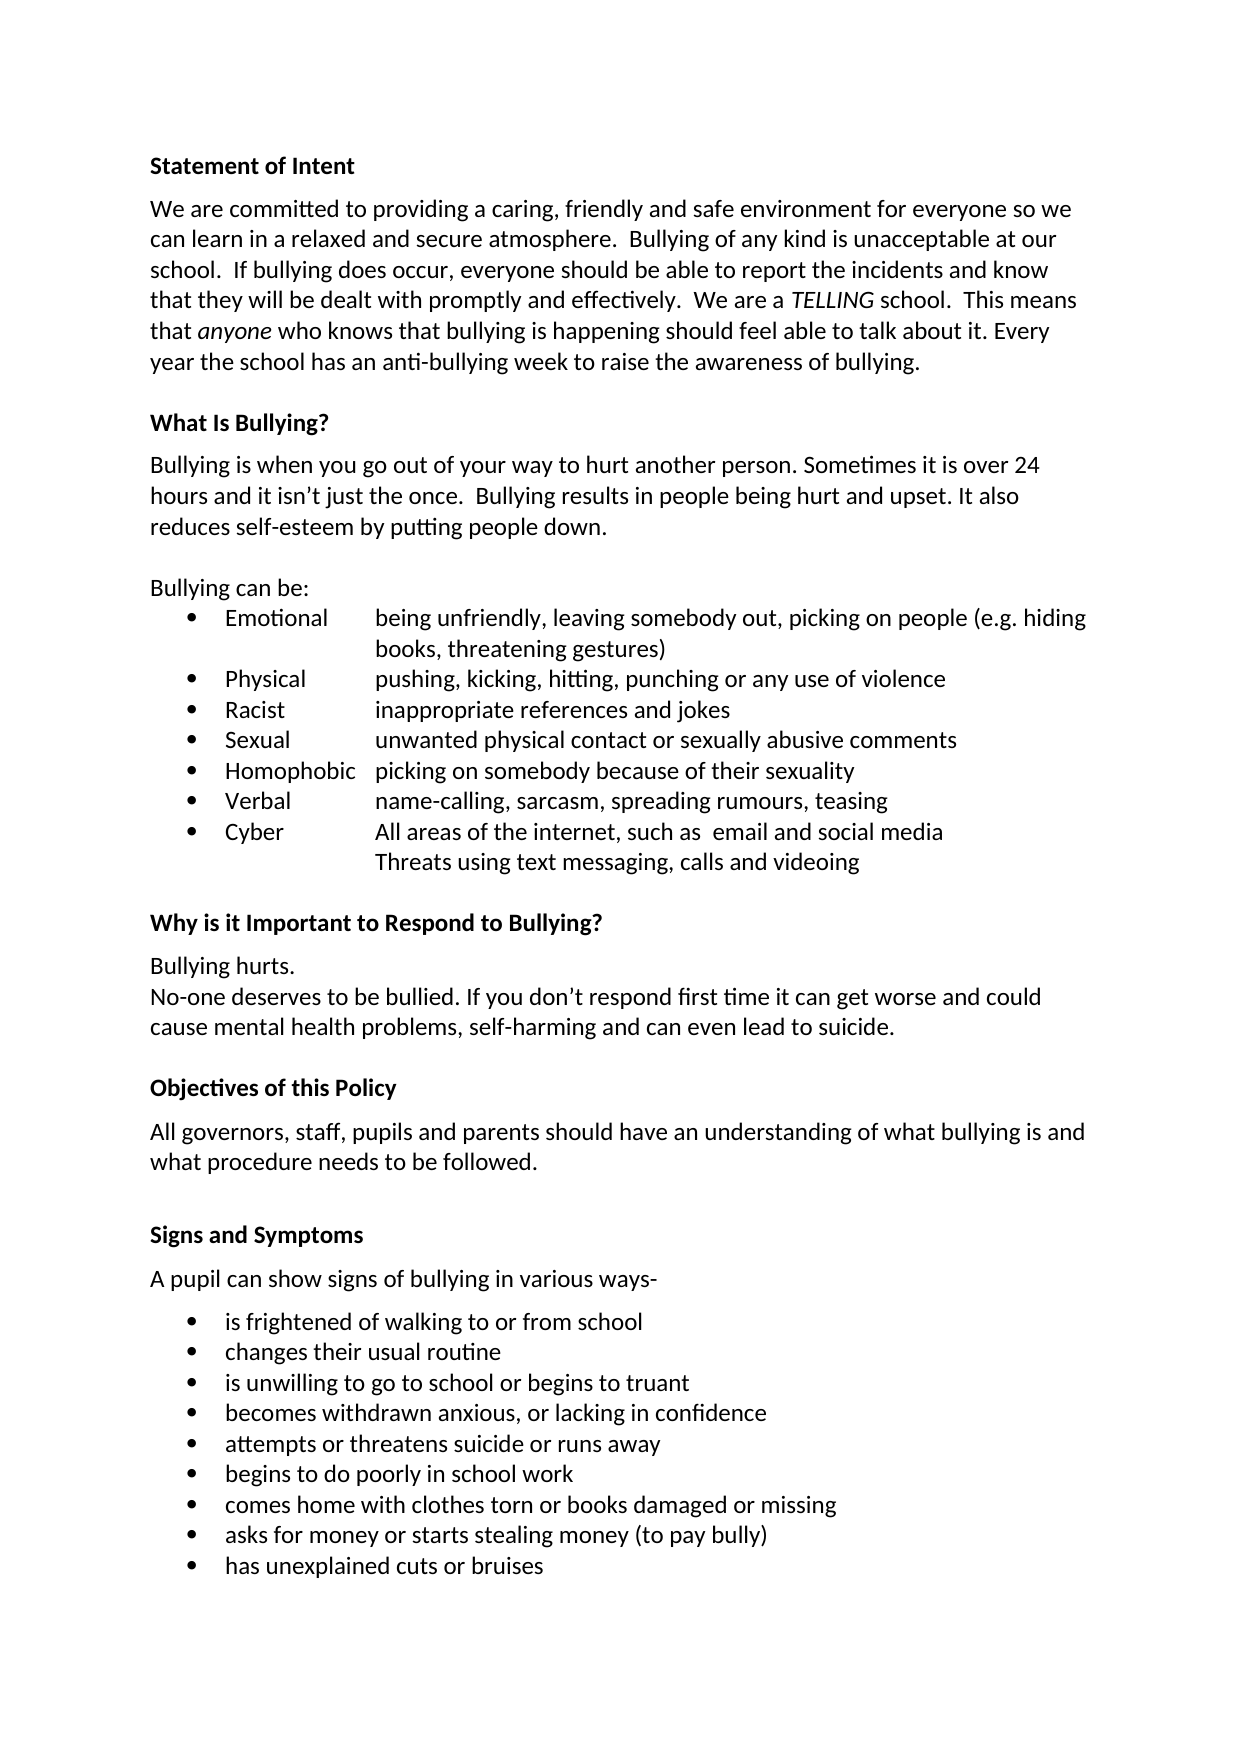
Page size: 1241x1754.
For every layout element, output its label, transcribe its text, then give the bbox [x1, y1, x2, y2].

text What Is Bullying? [150, 407, 1090, 437]
list Sexual unwanted physical contact or sexually abusive comments [187, 724, 1090, 755]
text No-one deserves to be bullied. If you don’t respond first time it can get worse and could cause mental health problems, self-harming and can even lead to suicide. [150, 981, 1090, 1042]
text A pupil can show signs of bullying in various ways- [150, 1263, 1090, 1293]
list Verbal name-calling, sarcasm, spreading rumours, teasing [187, 785, 1090, 816]
text Bullying hurts. [150, 951, 1090, 981]
list is unwilling to go to school or begins to truant [187, 1367, 1090, 1397]
text Bullying is when you go out of your way to hurt another person. Sometimes it is over 24 hours and it isn’t just the once. Bullying results in people being hurt and upset. It also reduces self-esteem by putting people down. [150, 450, 1090, 541]
list Physical pushing, kicking, hitting, punching or any use of violence [187, 663, 1090, 694]
text Signs and Symptoms [150, 1220, 1090, 1250]
text We are committed to providing a caring, friendly and safe environment for everyone so we can learn in a relaxed and secure atmosphere. Bullying of any kind is unacceptable at our school. If bullying does occur, everyone should be able to report the incidents and know that they will be dealt with promptly and effectively. We are a TELLING school. This means that anyone who knows that bullying is happening should feel able to talk about it. Every year the school has an anti-bullying week to raise the awareness of bullying. [150, 193, 1090, 376]
text Objectives of this Policy [150, 1073, 1090, 1103]
list Cyber All areas of the internet, such as email and social media Threats using text messaging, calls and videoing [187, 816, 1090, 877]
list asks for money or starts stealing money (to pay bully) [187, 1519, 1090, 1550]
list attempts or threatens suicide or runs away [187, 1428, 1090, 1458]
list becomes withdrawn anxious, or lacking in confidence [187, 1397, 1090, 1428]
text Statement of Intent [150, 150, 1090, 181]
text Bullying can be: [150, 572, 1090, 602]
list Emotional being unfriendly, leaving somebody out, picking on people (e.g. hiding books, threatening gestures) [187, 602, 1090, 663]
list has unexplained cuts or bruises [187, 1550, 1090, 1580]
list Homophobic picking on somebody because of their sexuality [187, 755, 1090, 785]
list comes home with clothes torn or books damaged or missing [187, 1489, 1090, 1519]
list Racist inappropriate references and jokes [187, 694, 1090, 724]
text All governors, staff, pupils and parents should have an understanding of what bullying is and what procedure needs to be followed. [150, 1116, 1090, 1177]
list is frightened of walking to or from school [187, 1306, 1090, 1336]
list changes their usual routine [187, 1336, 1090, 1367]
list begins to do poorly in school work [187, 1458, 1090, 1489]
text Why is it Important to Respond to Bullying? [150, 907, 1090, 938]
